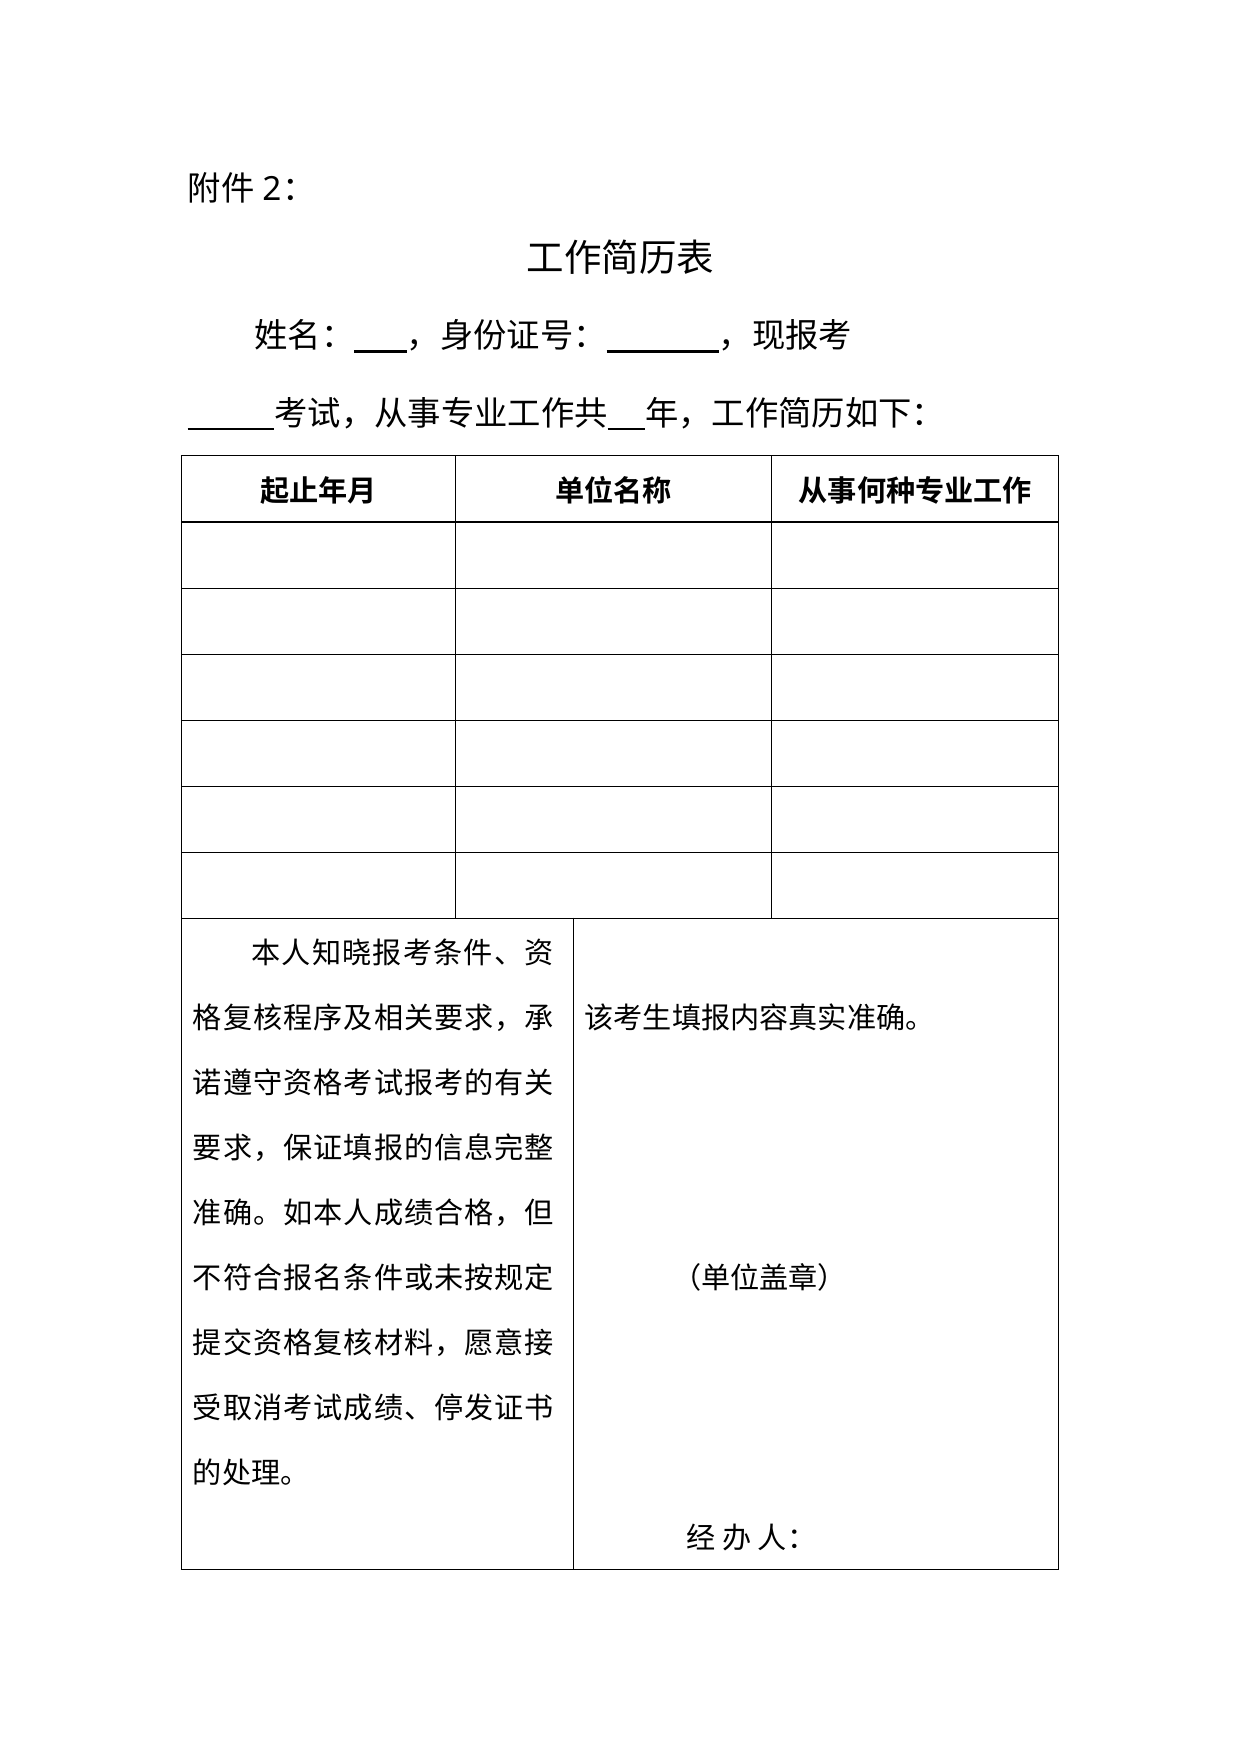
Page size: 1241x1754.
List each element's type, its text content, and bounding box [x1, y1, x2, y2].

table_cell [182, 655, 455, 719]
text 附件2： [187, 162, 1053, 210]
table_cell [456, 589, 771, 653]
table_cell [772, 853, 1058, 918]
table_cell [456, 523, 771, 587]
table_cell [772, 787, 1058, 852]
table_cell [456, 853, 771, 918]
table_cell [182, 589, 455, 653]
table_header 单位名称 [456, 456, 771, 521]
table_cell [456, 787, 771, 852]
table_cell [574, 919, 1058, 1569]
table_cell [772, 721, 1058, 786]
text 考试，从事专业工作共 年，工作简历如下： [187, 378, 1053, 443]
table_cell [182, 853, 455, 918]
table_cell [772, 523, 1058, 587]
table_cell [182, 919, 573, 1569]
table_cell [456, 721, 771, 786]
text 姓名： ，身份证号： ，现报考 [187, 300, 1053, 365]
table_cell [772, 655, 1058, 719]
table_cell [772, 589, 1058, 653]
text 工作简历表 [187, 223, 1053, 288]
table_header 起止年月 [182, 456, 455, 521]
table_cell [182, 523, 455, 587]
table_header 从事何种专业工作 [772, 456, 1058, 521]
table_cell [182, 787, 455, 852]
table_cell [182, 721, 455, 786]
table_cell [456, 655, 771, 719]
